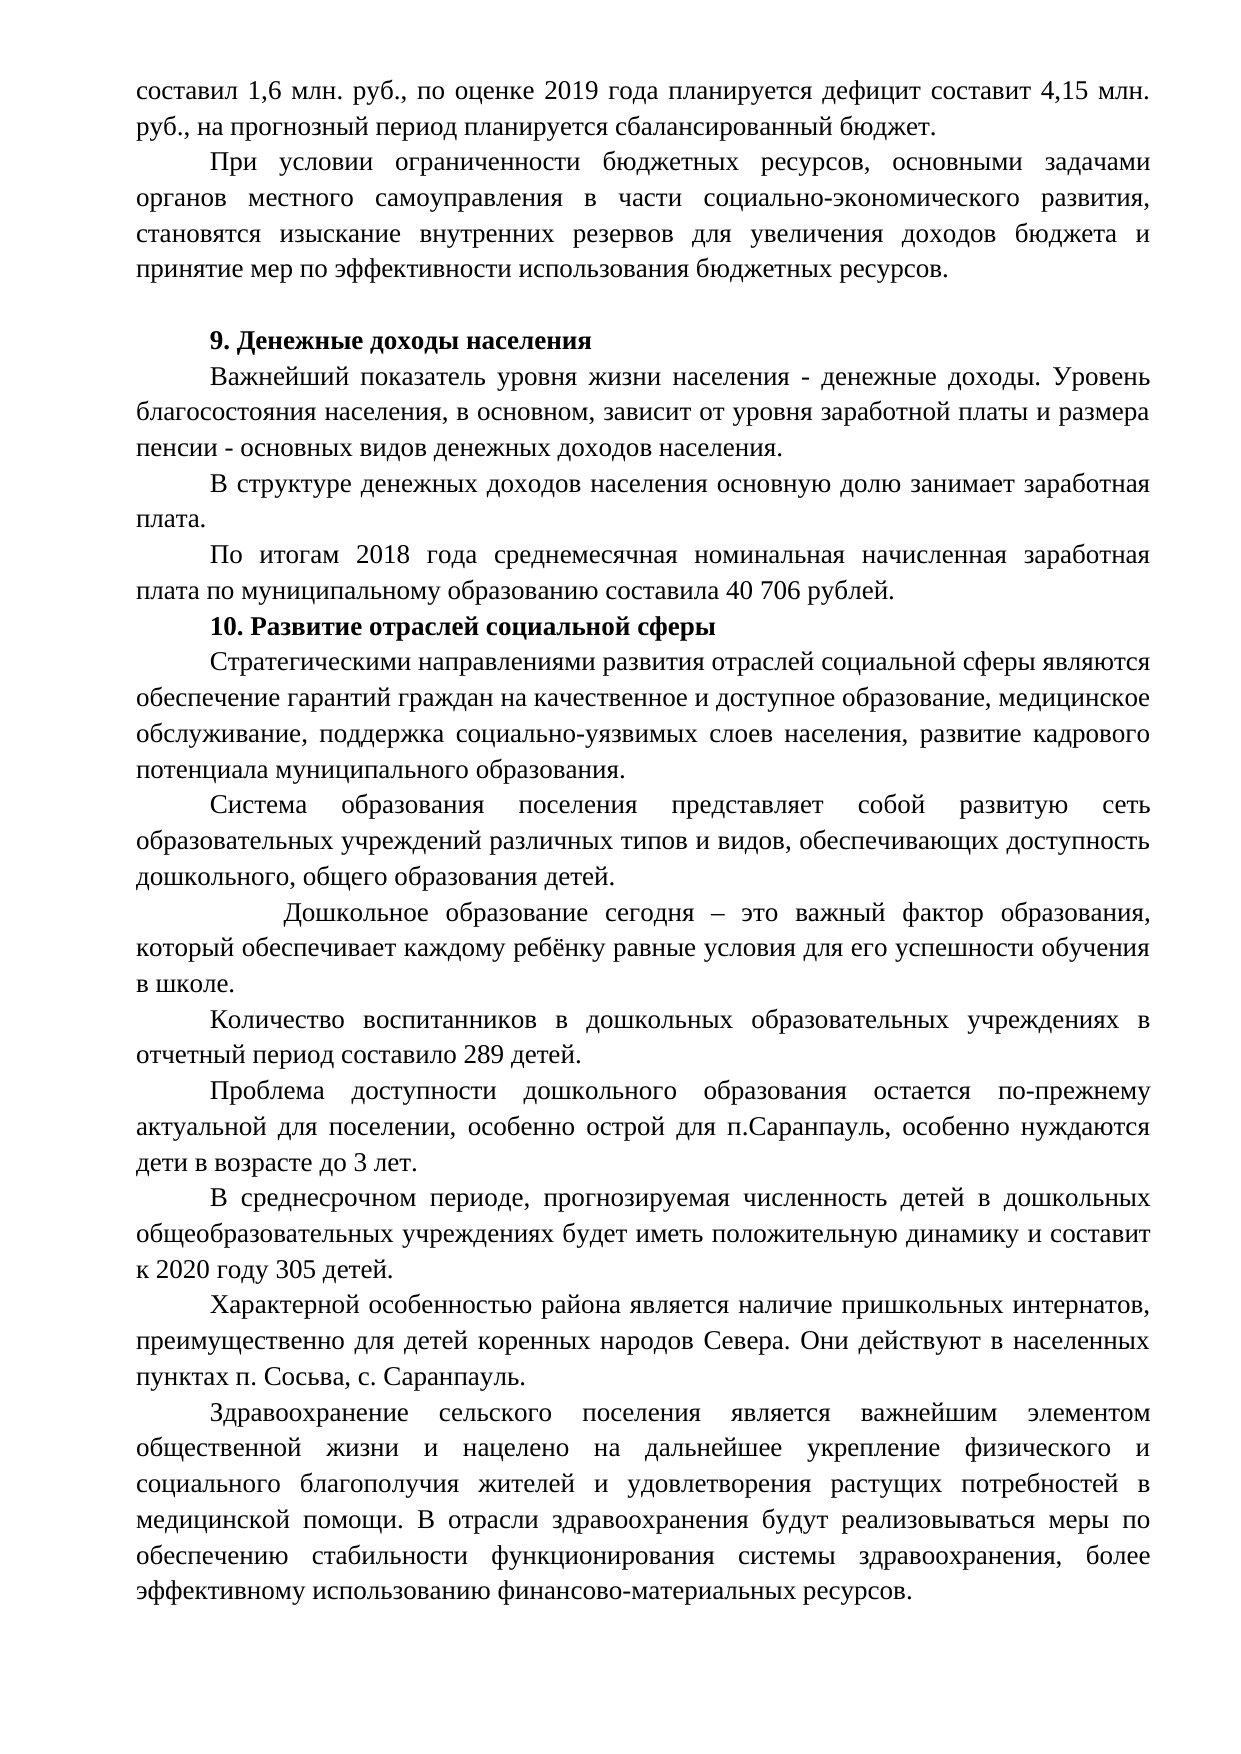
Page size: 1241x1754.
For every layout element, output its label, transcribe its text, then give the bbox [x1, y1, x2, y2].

text Здравоохранение сельского поселения является важнейшим элементом общественной жизни и нацелено на дальнейшее укрепление физического и социального благополучия жителей и удовлетворения растущих потребностей в медицинской помощи. В отрасли здравоохранения будут реализовываться меры по обеспечению стабильности функционирования системы здравоохранения, более эффективному использованию финансово-материальных ресурсов. [136, 1396, 1152, 1606]
text 9. Денежные доходы населения [136, 324, 1152, 355]
text Стратегическими направлениями развития отраслей социальной сферы являются обеспечение гарантий граждан на качественное и доступное образование, медицинское обслуживание, поддержка социально-уязвимых слоев населения, развитие кадрового потенциала муниципального образования. [136, 646, 1152, 784]
text Дошкольное образование сегодня – это важный фактор образования, который обеспечивает каждому ребёнку равные условия для его успешности обучения в школе. [136, 896, 1152, 998]
text В структуре денежных доходов населения основную долю занимает заработная плата. [136, 467, 1152, 534]
text В среднесрочном периоде, прогнозируемая численность детей в дошкольных общеобразовательных учреждениях будет иметь положительную динамику и составит к 2020 году 305 детей. [136, 1181, 1152, 1284]
text Важнейший показатель уровня жизни населения - денежные доходы. Уровень благосостояния населения, в основном, зависит от уровня заработной платы и размера пенсии - основных видов денежных доходов населения. [136, 360, 1152, 462]
text При условии ограниченности бюджетных ресурсов, основными задачами органов местного самоуправления в части социально-экономического развития, становятся изыскание внутренних резервов для увеличения доходов бюджета и принятие мер по эффективности использования бюджетных ресурсов. [136, 145, 1152, 284]
text Проблема доступности дошкольного образования остается по-прежнему актуальной для поселении, особенно острой для п.Саранпауль, особенно нуждаются дети в возрасте до 3 лет. [136, 1074, 1152, 1177]
text 10. Развитие отраслей социальной сферы [136, 610, 1152, 641]
text Система образования поселения представляет собой развитую сеть образовательных учреждений различных типов и видов, обеспечивающих доступность дошкольного, общего образования детей. [136, 788, 1152, 891]
text Характерной особенностью района является наличие пришкольных интернатов, преимущественно для детей коренных народов Севера. Они действуют в населенных пунктах п. Сосьва, с. Саранпауль. [136, 1289, 1152, 1391]
text По итогам 2018 года среднемесячная номинальная начисленная заработная плата по муниципальному образованию составила 40 706 рублей. [136, 538, 1152, 605]
text Количество воспитанников в дошкольных образовательных учреждениях в отчетный период составило 289 детей. [136, 1003, 1152, 1070]
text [136, 74, 1152, 141]
